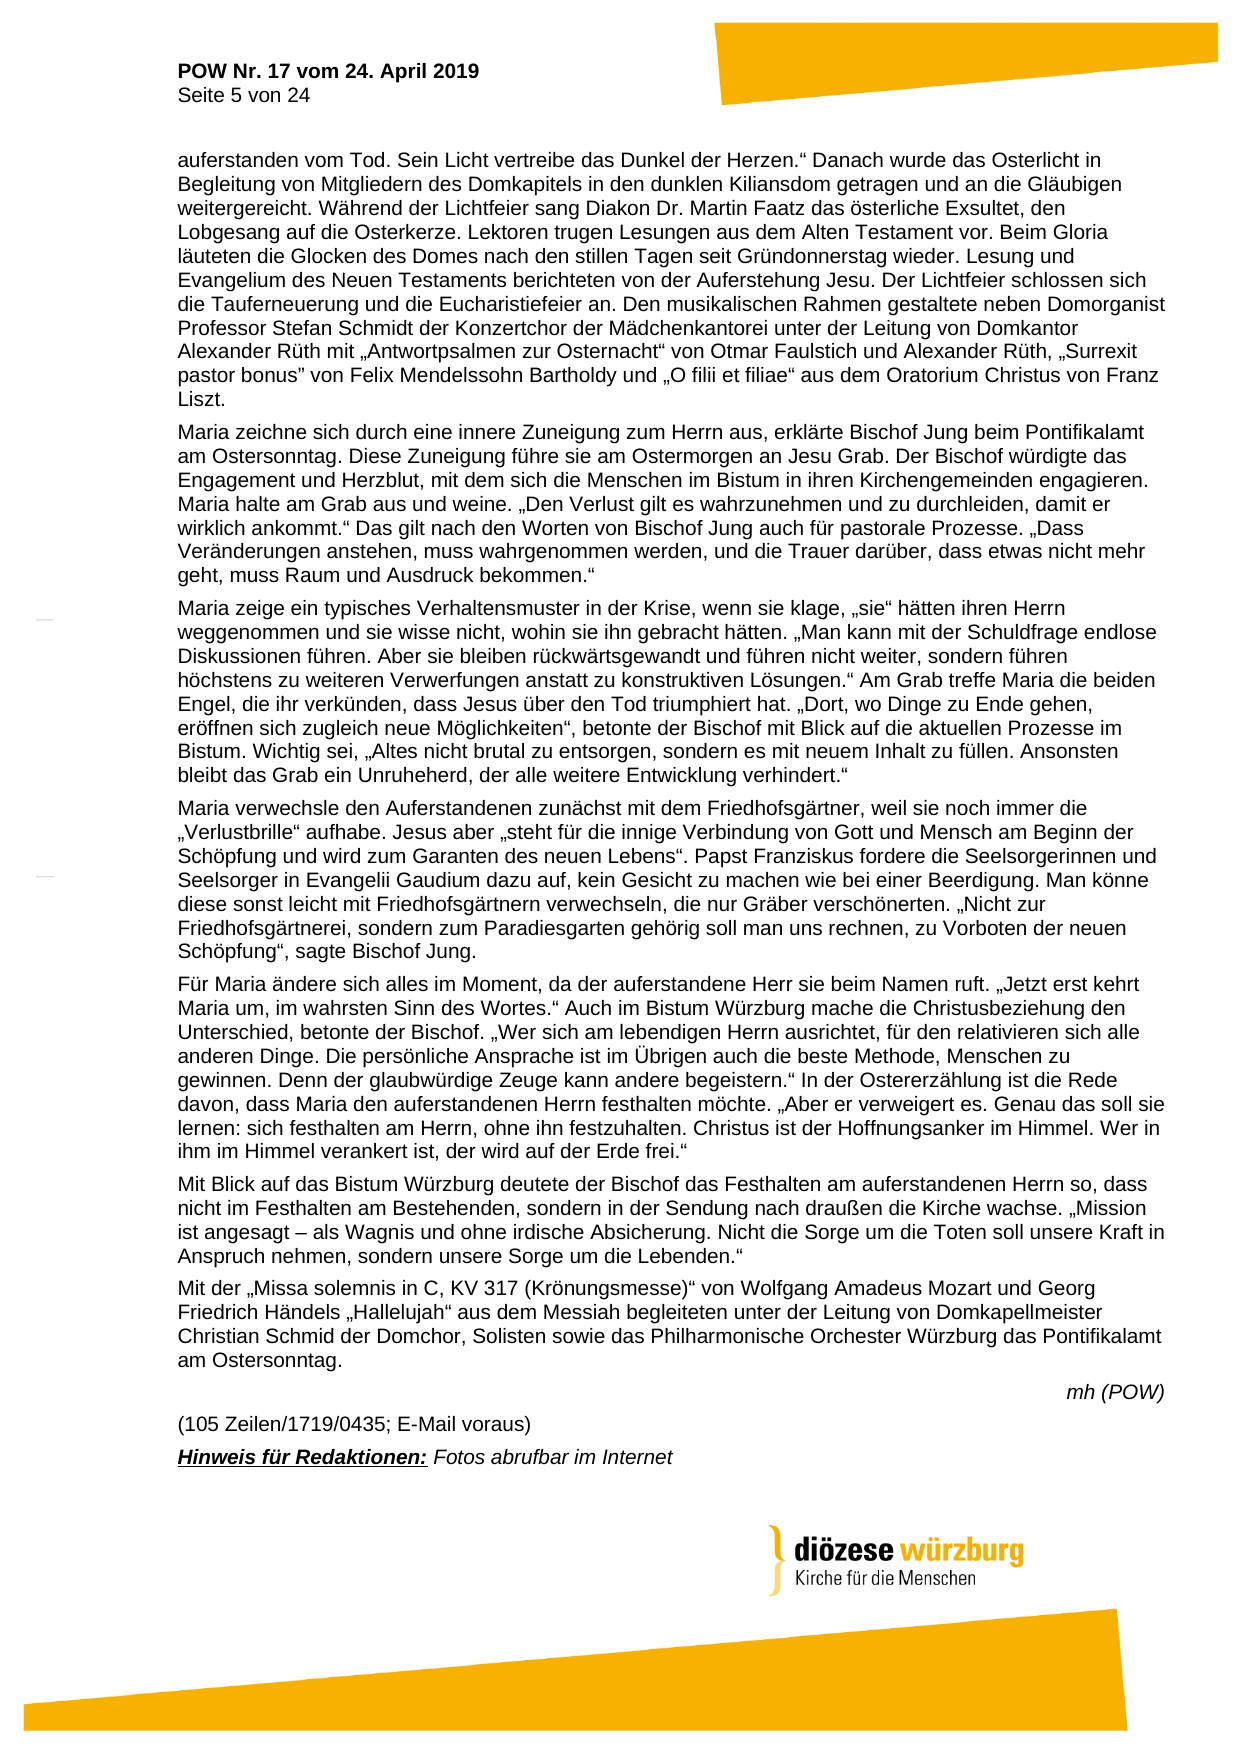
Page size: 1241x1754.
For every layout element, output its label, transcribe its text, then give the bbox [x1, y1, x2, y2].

text mh (POW) [177, 1380, 1167, 1404]
text Für Maria ändere sich alles im Moment, da der auferstandene Herr sie beim Namen ruft. „Jetzt erst kehrt Maria um, im wahrsten Sinn des Wortes.“ Auch im Bistum Würzburg mache die Christusbeziehung den Unterschied, betonte der Bischof. „Wer sich am lebendigen Herrn ausrichtet, für den relativieren sich alle anderen Dinge. Die persönliche Ansprache ist im Übrigen auch die beste Methode, Menschen zu gewinnen. Denn der glaubwürdige Zeuge kann andere begeistern.“ In der Ostererzählung ist die Rede davon, dass Maria den auferstandenen Herrn festhalten möchte. „Aber er verweigert es. Genau das soll sie lernen: sich festhalten am Herrn, ohne ihn festzuhalten. Christus ist der Hoffnungsanker im Himmel. Wer in ihm im Himmel verankert ist, der wird auf der Erde frei.“ [177, 972, 1167, 1163]
text Maria verwechsle den Auferstandenen zunächst mit dem Friedhofsgärtner, weil sie noch immer die „Verlustbrille“ aufhabe. Jesus aber „steht für die innige Verbindung von Gott und Mensch am Beginn der Schöpfung und wird zum Garanten des neuen Lebens“. Papst Franziskus fordere die Seelsorgerinnen und Seelsorger in Evangelii Gaudium dazu auf, kein Gesicht zu machen wie bei einer Beerdigung. Man könne diese sonst leicht mit Friedhofsgärtnern verwechseln, die nur Gräber verschönerten. „Nicht zur Friedhofsgärtnerei, sondern zum Paradiesgarten gehörig soll man uns rechnen, zu Vorboten der neuen Schöpfung“, sagte Bischof Jung. [177, 796, 1167, 963]
text Maria zeige ein typisches Verhaltensmuster in der Krise, wenn sie klage, „sie“ hätten ihren Herrn weggenommen und sie wisse nicht, wohin sie ihn gebracht hätten. „Man kann mit der Schuldfrage endlose Diskussionen führen. Aber sie bleiben rückwärtsgewandt und führen nicht weiter, sondern führen höchstens zu weiteren Verwerfungen anstatt zu konstruktiven Lösungen.“ Am Grab treffe Maria die beiden Engel, die ihr verkünden, dass Jesus über den Tod triumphiert hat. „Dort, wo Dinge zu Ende gehen, eröffnen sich zugleich neue Möglichkeiten“, betonte der Bischof mit Blick auf die aktuellen Prozesse im Bistum. Wichtig sei, „Altes nicht brutal zu entsorgen, sondern es mit neuem Inhalt zu füllen. Ansonsten bleibt das Grab ein Unruheherd, der alle weitere Entwicklung verhindert.“ [177, 596, 1167, 787]
text Maria zeichne sich durch eine innere Zuneigung zum Herrn aus, erklärte Bischof Jung beim Pontifikalamt am Ostersonntag. Diese Zuneigung führe sie am Ostermorgen an Jesu Grab. Der Bischof würdigte das Engagement und Herzblut, mit dem sich die Menschen im Bistum in ihren Kirchengemeinden engagieren. Maria halte am Grab aus und weine. „Den Verlust gilt es wahrzunehmen und zu durchleiden, damit er wirklich ankommt.“ Das gilt nach den Worten von Bischof Jung auch für pastorale Prozesse. „Dass Veränderungen anstehen, muss wahrgenommen werden, und die Trauer darüber, dass etwas nicht mehr geht, muss Raum und Ausdruck bekommen.“ [177, 419, 1167, 587]
text (105 Zeilen/1719/0435; E-Mail voraus) [177, 1412, 1167, 1436]
text Hinweis für Redaktionen: Fotos abrufbar im Internet [177, 1444, 1167, 1468]
picture [0, 0, 1241, 1754]
text Mit der „Missa solemnis in C, KV 317 (Krönungsmesse)“ von Wolfgang Amadeus Mozart und Georg Friedrich Händels „Hallelujah“ aus dem Messiah begleiteten unter der Leitung von Domkapellmeister Christian Schmid der Domchor, Solisten sowie das Philharmonische Orchester Würzburg das Pontifikalamt am Ostersonntag. [177, 1276, 1167, 1372]
text Mit Blick auf das Bistum Würzburg deutete der Bischof das Festhalten am auferstandenen Herrn so, dass nicht im Festhalten am Bestehenden, sondern in der Sendung nach draußen die Kirche wachse. „Mission ist angesagt – als Wagnis und ohne irdische Absicherung. Nicht die Sorge um die Toten soll unsere Kraft in Anspruch nehmen, sondern unsere Sorge um die Lebenden.“ [177, 1172, 1167, 1267]
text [177, 148, 1167, 411]
